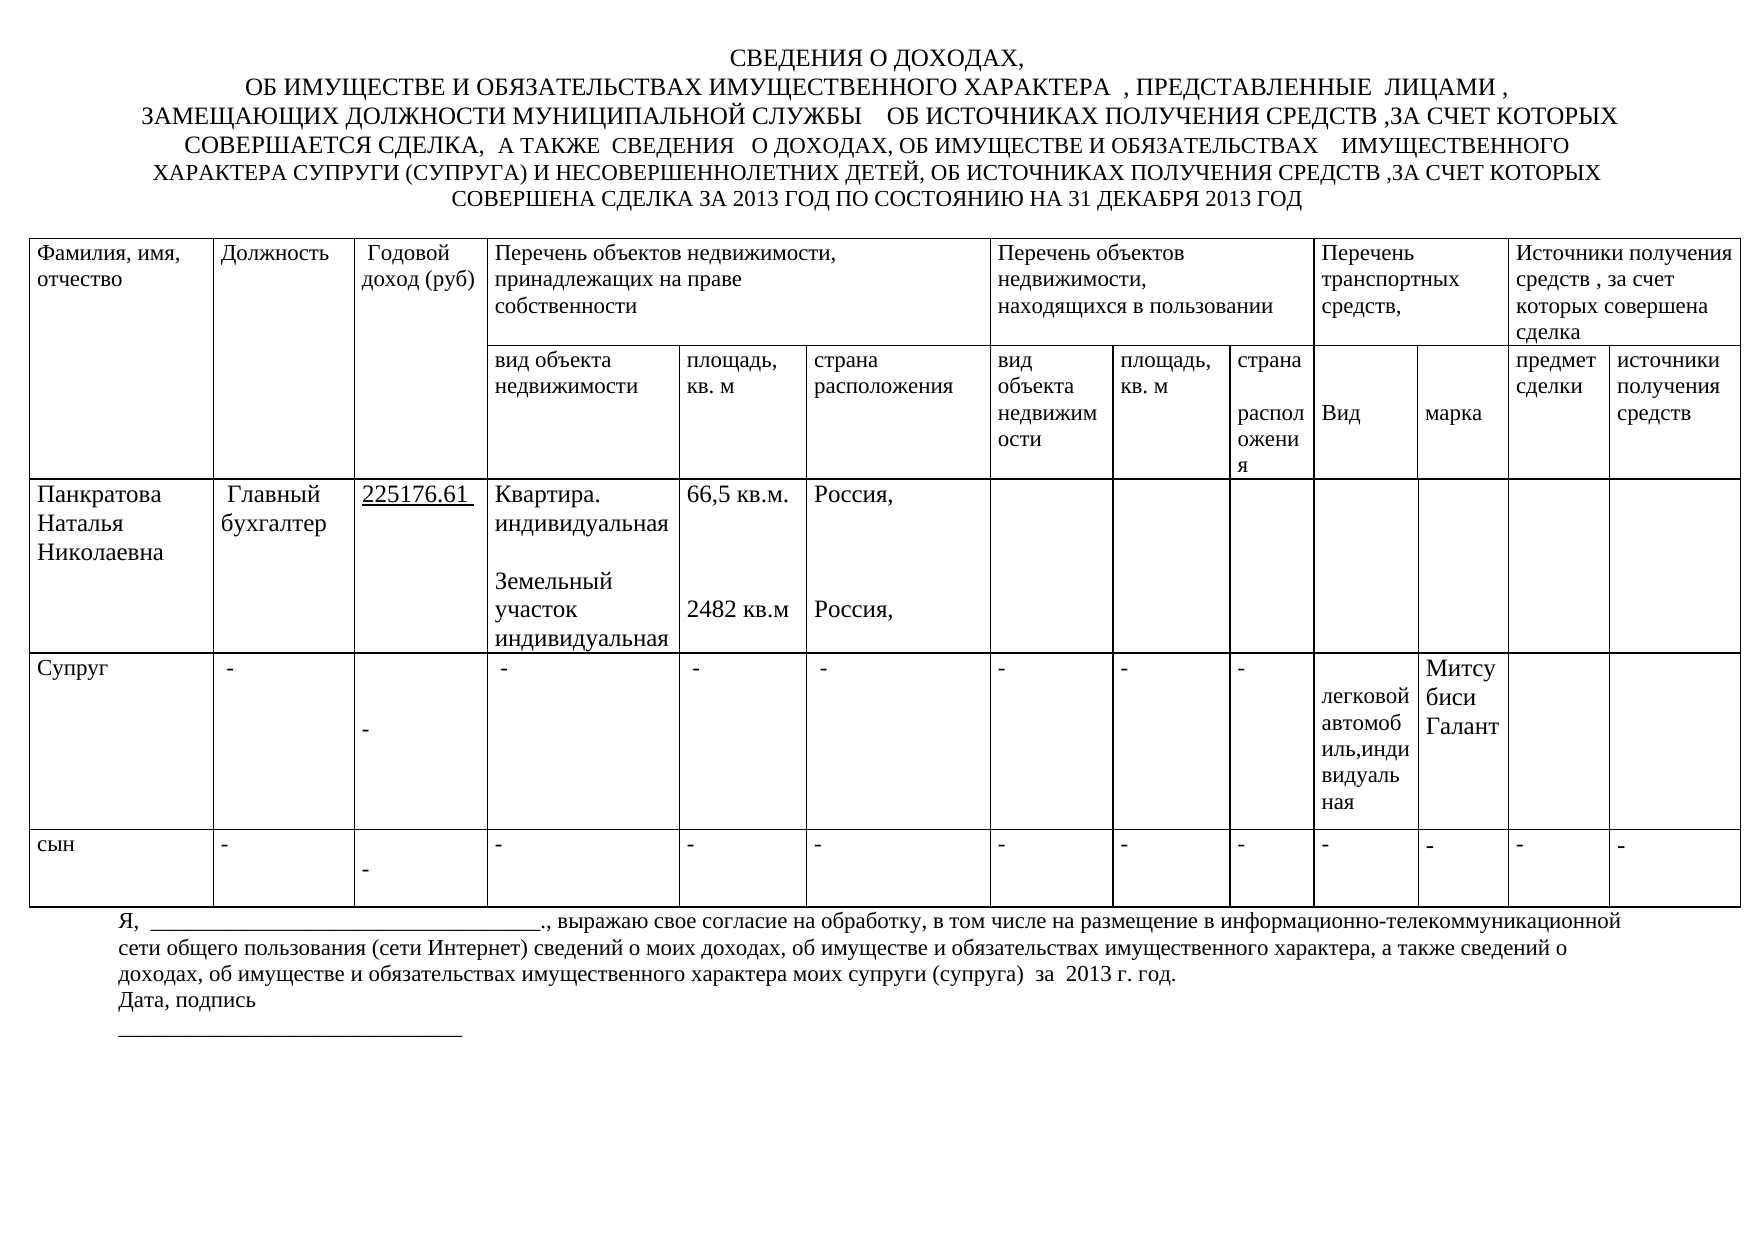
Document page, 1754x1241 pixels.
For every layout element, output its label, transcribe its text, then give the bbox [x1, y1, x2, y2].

table_cell Россия, Россия, [807, 480, 990, 652]
table_cell - [488, 654, 679, 829]
table_cell - [991, 830, 1112, 906]
table_cell предмет сделки [1509, 346, 1609, 478]
table_cell - [1610, 830, 1740, 906]
table_cell [1610, 654, 1740, 829]
table_cell [1231, 480, 1313, 652]
table_cell - [1231, 830, 1313, 906]
table_cell - [991, 654, 1112, 829]
table_cell - [1231, 654, 1313, 829]
table_cell - [1419, 830, 1508, 906]
table_cell - [214, 830, 354, 906]
table_cell источники получения средств [1610, 346, 1740, 478]
table_cell 66,5 кв.м. 2482 кв.м [680, 480, 806, 652]
table_cell [1315, 480, 1418, 652]
text Дата, подпись [118, 987, 1636, 1013]
table_cell - [355, 830, 487, 906]
table_cell - [1114, 654, 1229, 829]
table_header Перечень объектов недвижимости, принадлежащих на праве собственности [488, 239, 990, 344]
table_cell вид объекта недвижимости [488, 346, 679, 478]
table_cell - [1315, 830, 1418, 906]
table_cell - [1114, 830, 1229, 906]
table_cell площадь, кв. м [1114, 346, 1229, 478]
table_cell площадь, кв. м [680, 346, 806, 478]
text ______________________________ [118, 1013, 1636, 1039]
table_header Перечень транспортных средств, [1315, 239, 1508, 344]
table_cell Панкратова Наталья Николаевна [30, 480, 213, 652]
text ЗАМЕЩАЮЩИХ ДОЛЖНОСТИ МУНИЦИПАЛЬНОЙ СЛУЖБЫ ОБ ИСТОЧНИКАХ ПОЛУЧЕНИЯ СРЕДСТВ ,ЗА СЧЕТ КОТОРЫХ СОВЕРШАЕТСЯ СДЕЛКА, А ТАКЖЕ СВЕДЕНИЯ О ДОХОДАХ, ОБ ИМУЩЕСТВЕ И ОБЯЗАТЕЛЬСТВАХ ИМУЩЕСТВЕННОГО ХАРАКТЕРА СУПРУГИ (СУПРУГА) И НЕСОВЕРШЕННОЛЕТНИХ ДЕТЕЙ, ОБ ИСТОЧНИКАХ ПОЛУЧЕНИЯ СРЕДСТВ ,ЗА СЧЕТ КОТОРЫХ СОВЕРШЕНА СДЕЛКА ЗА 2013 ГОД ПО СОСТОЯНИЮ НА 31 ДЕКАБРЯ 2013 ГОД [118, 101, 1636, 211]
table_cell вид объекта недвижимости [991, 346, 1112, 478]
table_cell - [488, 830, 679, 906]
table_cell Квартира. индивидуальная Земельный участок индивидуальная [488, 480, 679, 652]
table_cell [1114, 480, 1229, 652]
table_cell - [355, 654, 487, 829]
table_cell Супруг [30, 654, 213, 829]
table_cell - [807, 654, 990, 829]
table_cell 225176.61 [355, 480, 487, 652]
table_header Годовой доход (руб) [355, 239, 487, 478]
table_cell [1509, 654, 1609, 829]
table_header Перечень объектов недвижимости, находящихся в пользовании [991, 239, 1313, 344]
table_header Фамилия, имя, отчество [30, 239, 213, 478]
table_cell марка [1418, 346, 1508, 478]
text СВЕДЕНИЯ О ДОХОДАХ, [118, 43, 1636, 72]
table_header Должность [214, 239, 354, 478]
table_cell [1610, 480, 1740, 652]
table_cell [991, 480, 1112, 652]
table_cell [1509, 480, 1609, 652]
table_cell - [1509, 830, 1609, 906]
table_cell легковой автомобиль,индивидуальная [1315, 654, 1418, 829]
table_cell - [680, 830, 806, 906]
table_cell [1419, 480, 1508, 652]
text Я, __________________________________., выражаю свое согласие на обработку, в том числе на размещение в информационно-телекоммуникационной сети общего пользования (сети Интернет) сведений о моих доходах, об имуществе и обязательствах имущественного характера, а также сведений о доходах, об имуществе и обязательствах имущественного характера моих супруги (супруга) за 2013 г. год. [118, 908, 1636, 987]
table_cell - [680, 654, 806, 829]
table_cell сын [30, 830, 213, 906]
table_cell Вид [1315, 346, 1417, 478]
table_cell Митсубиси Галант [1419, 654, 1508, 829]
table_cell - [807, 830, 990, 906]
text ОБ ИМУЩЕСТВЕ И ОБЯЗАТЕЛЬСТВАХ ИМУЩЕСТВЕННОГО ХАРАКТЕРА , ПРЕДСТАВЛЕННЫЕ ЛИЦАМИ , [118, 72, 1636, 101]
table_cell Главный бухгалтер [214, 480, 354, 652]
table_cell - [214, 654, 354, 829]
table_header Источники получения средств , за счет которых совершена сделка [1509, 239, 1740, 344]
table_cell страна расположения [1231, 346, 1313, 478]
table_cell страна расположения [807, 346, 990, 478]
